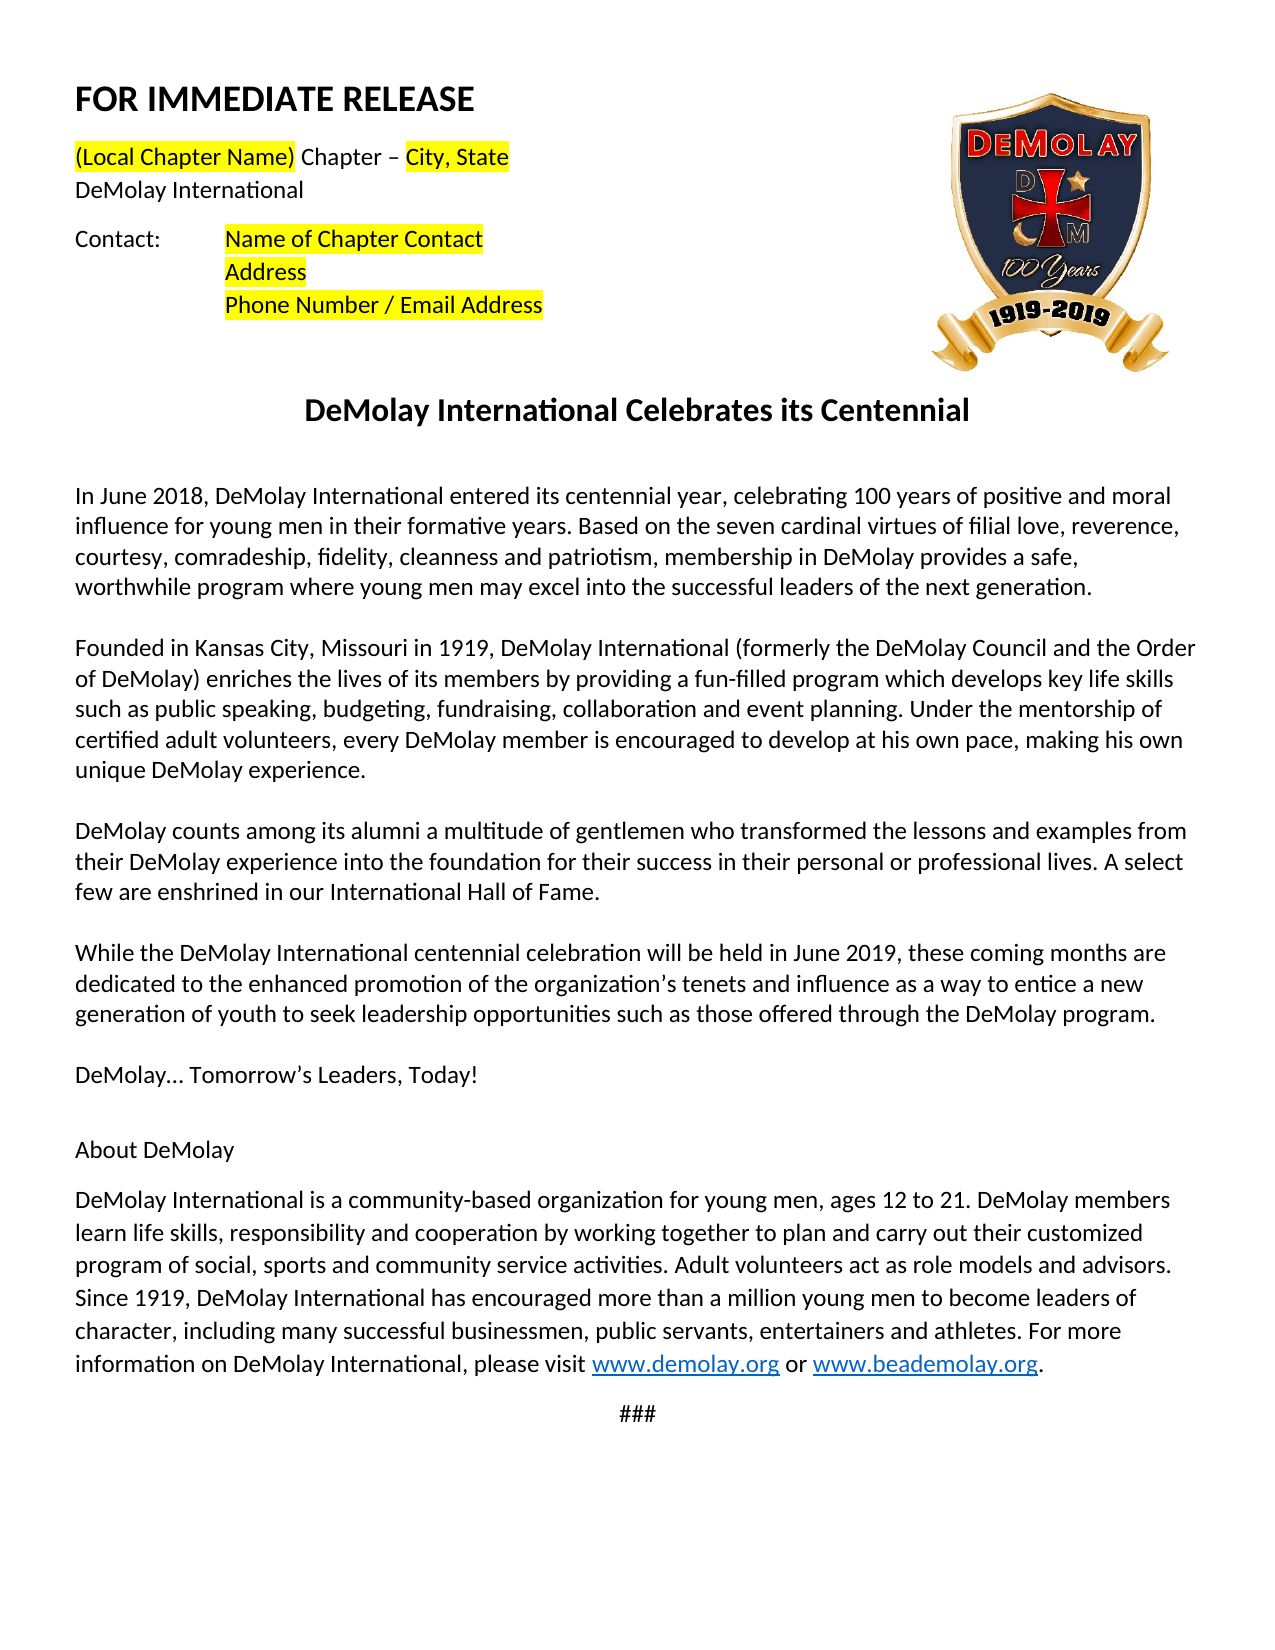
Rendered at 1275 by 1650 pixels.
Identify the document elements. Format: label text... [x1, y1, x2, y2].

text DeMolay International Celebrates its Centennial [75, 389, 1200, 429]
picture [896, 76, 1197, 383]
text In June 2018, DeMolay International entered its centennial year, celebrating 100 years of positive and moral influence for young men in their formative years. Based on the seven cardinal virtues of filial love, reverence, courtesy, comradeship, fidelity, cleanness and patriotism, membership in DeMolay provides a safe, worthwhile program where young men may excel into the successful leaders of the next generation. [75, 480, 1200, 602]
text Founded in Kansas City, Missouri in 1919, DeMolay International (formerly the DeMolay Council and the Order of DeMolay) enriches the lives of its members by providing a fun-filled program which develops key life skills such as public speaking, budgeting, fundraising, collaboration and event planning. Under the mentorship of certified adult volunteers, every DeMolay member is encouraged to develop at his own pace, making his own unique DeMolay experience. [75, 632, 1200, 785]
text DeMolay counts among its alumni a multitude of gentlemen who transformed the lessons and examples from their DeMolay experience into the foundation for their success in their personal or professional lives. A select few are enshrined in our International Hall of Fame. [75, 816, 1200, 907]
text DeMolay International is a community-based organization for young men, ages 12 to 21. DeMolay members learn life skills, responsibility and cooperation by working together to plan and carry out their customized program of social, sports and community service activities. Adult volunteers act as role models and advisors. Since 1919, DeMolay International has encouraged more than a million young men to become leaders of character, including many successful businessmen, public servants, entertainers and athletes. For more information on DeMolay International, please visit www.demolay.org or www.beademolay.org. [75, 1184, 1200, 1379]
text (Local Chapter Name) Chapter – City, State DeMolay International [75, 141, 896, 204]
text About DeMolay [75, 1134, 1200, 1165]
text ### [75, 1398, 1200, 1428]
text DeMolay… Tomorrow’s Leaders, Today! [75, 1060, 1200, 1090]
text While the DeMolay International centennial celebration will be held in June 2019, these coming months are dedicated to the enhanced promotion of the organization’s tenets and influence as a way to entice a new generation of youth to seek leadership opportunities such as those offered through the DeMolay program. [75, 938, 1200, 1029]
text Contact: Name of Chapter Contact Address Phone Number / Email Address [75, 224, 896, 320]
text FOR IMMEDIATE RELEASE [75, 75, 1200, 121]
